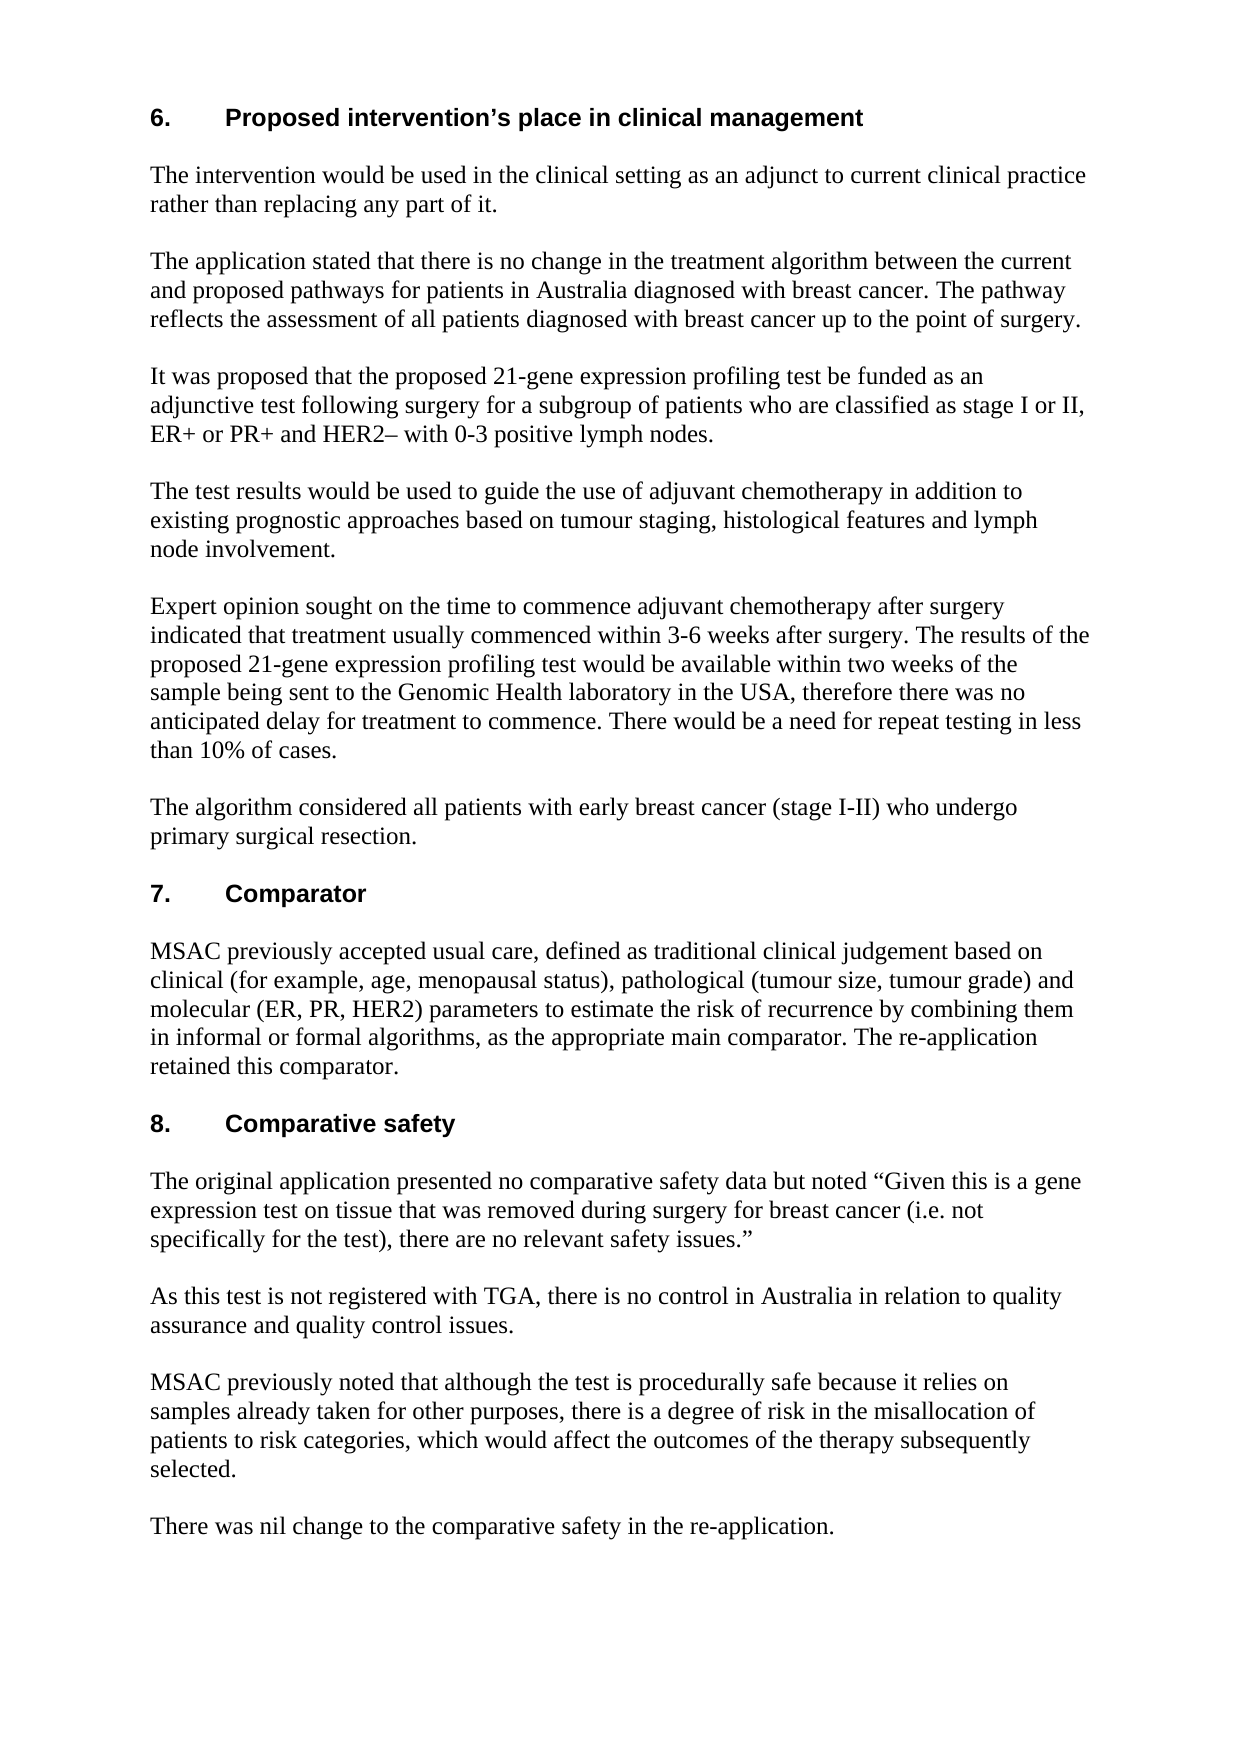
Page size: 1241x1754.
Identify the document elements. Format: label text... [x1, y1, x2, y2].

text Expert opinion sought on the time to commence adjuvant chemotherapy after surgery indicated that treatment usually commenced within 3-6 weeks after surgery. The results of the proposed 21-gene expression profiling test would be available within two weeks of the sample being sent to the Genomic Health laboratory in the USA, therefore there was no anticipated delay for treatment to commence. There would be a need for repeat testing in less than 10% of cases. [150, 591, 1090, 764]
text The intervention would be used in the clinical setting as an adjunct to current clinical practice rather than replacing any part of it. [150, 160, 1090, 217]
text As this test is not registered with TGA, there is no control in Australia in relation to quality assurance and quality control issues. [150, 1281, 1090, 1339]
text The original application presented no comparative safety data but noted “Given this is a gene expression test on tissue that was removed during surgery for breast cancer (i.e. not specifically for the test), there are no relevant safety issues.” [150, 1166, 1090, 1252]
text MSAC previously noted that although the test is procedurally safe because it relies on samples already taken for other purposes, there is a degree of risk in the misallocation of patients to risk categories, which would affect the outcomes of the therapy subsequently selected. [150, 1367, 1090, 1482]
text There was nil change to the comparative safety in the re-application. [150, 1511, 1090, 1540]
text The application stated that there is no change in the treatment algorithm between the current and proposed pathways for patients in Australia diagnosed with breast cancer. The pathway reflects the assessment of all patients diagnosed with breast cancer up to the point of surgery. [150, 246, 1090, 332]
text It was proposed that the proposed 21-gene expression profiling test be funded as an adjunctive test following surgery for a subgroup of patients who are classified as stage I or II, ER+ or PR+ and HER2– with 0-3 positive lymph nodes. [150, 361, 1090, 447]
subtitle Comparator [150, 879, 1090, 907]
text The algorithm considered all patients with early breast cancer (stage I-II) who undergo primary surgical resection. [150, 792, 1090, 850]
text MSAC previously accepted usual care, defined as traditional clinical judgement based on clinical (for example, age, menopausal status), pathological (tumour size, tumour grade) and molecular (ER, PR, HER2) parameters to estimate the risk of recurrence by combining them in informal or formal algorithms, as the appropriate main comparator. The re-application retained this comparator. [150, 936, 1090, 1080]
text The test results would be used to guide the use of adjuvant chemotherapy in addition to existing prognostic approaches based on tumour staging, histological features and lymph node involvement. [150, 476, 1090, 562]
subtitle Comparative safety [150, 1109, 1090, 1137]
subtitle Proposed intervention’s place in clinical management [150, 102, 1090, 131]
